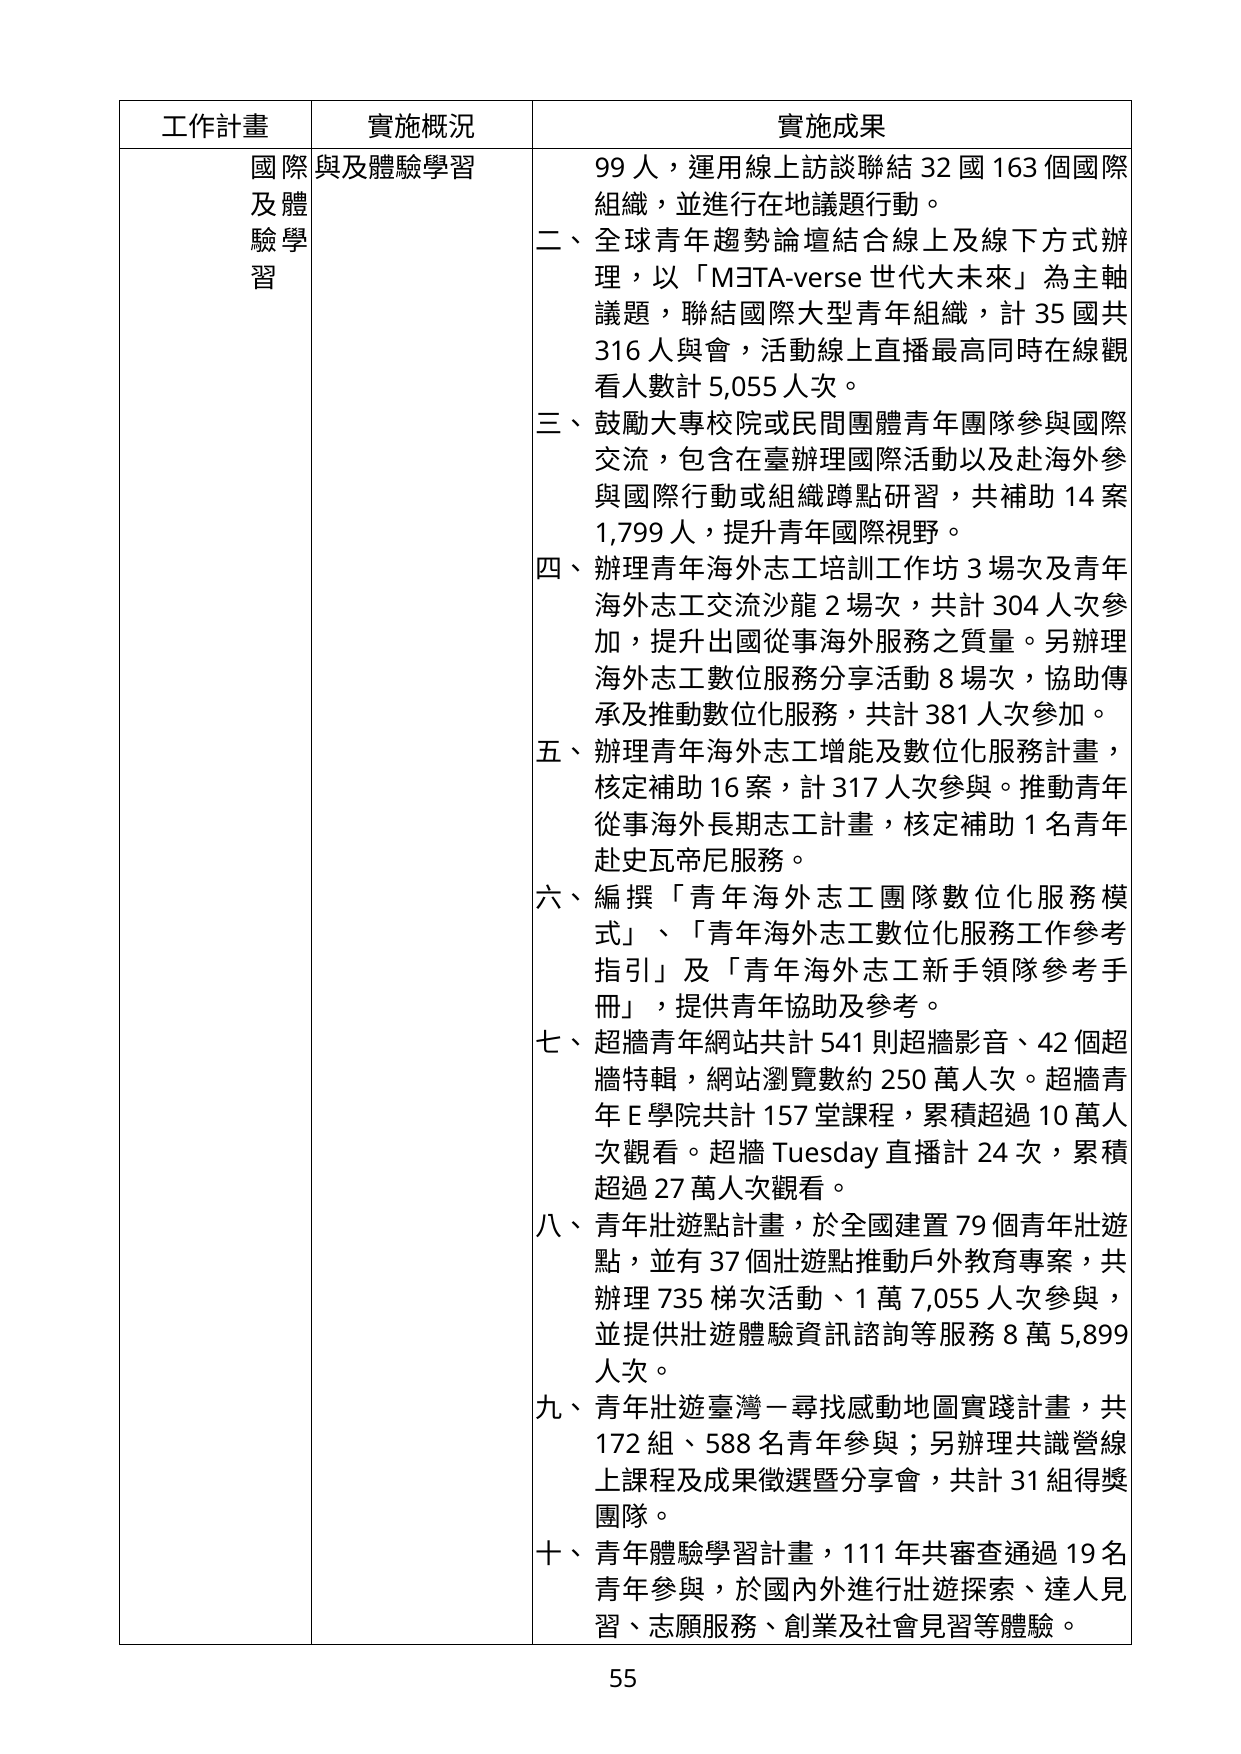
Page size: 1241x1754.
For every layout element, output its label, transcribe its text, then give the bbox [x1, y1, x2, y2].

table_cell 二十一、青年國際及體驗學習 [120, 149, 311, 1643]
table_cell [533, 149, 1131, 1643]
table_cell 推動青年國際參與及體驗學習 [312, 149, 532, 1643]
table_header 實施概況 [312, 101, 532, 148]
table_header 工作計畫 [120, 101, 311, 148]
table_header 實施成果 [533, 101, 1131, 148]
